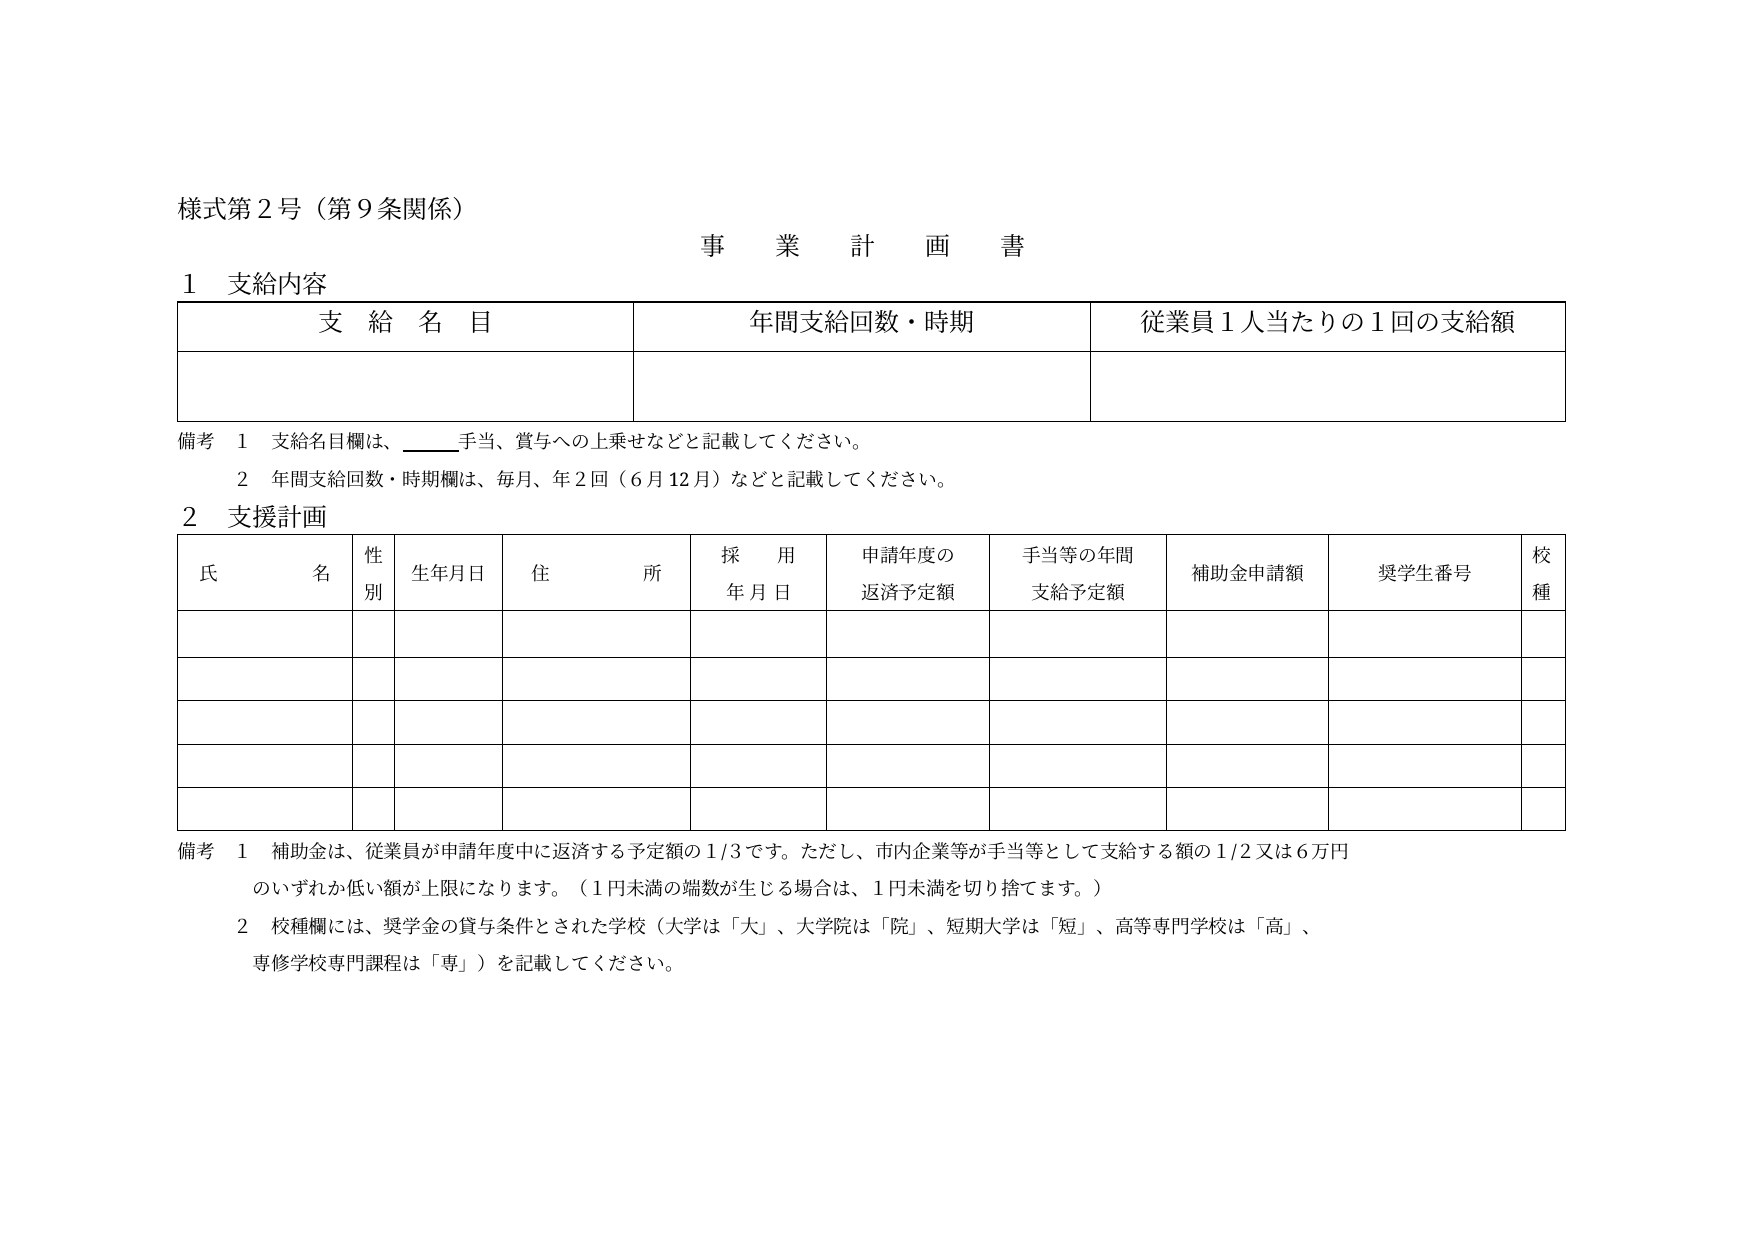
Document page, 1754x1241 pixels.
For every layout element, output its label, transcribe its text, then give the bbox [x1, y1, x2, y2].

text 様式第２号（第９条関係） [177, 189, 1547, 226]
table_header 氏 名 [178, 535, 352, 610]
table_cell [827, 701, 989, 744]
table_cell [503, 745, 690, 787]
table_cell [353, 745, 394, 787]
table_cell [395, 745, 502, 787]
table_cell [1522, 745, 1565, 787]
table_cell [395, 658, 502, 700]
table_cell [353, 611, 394, 657]
text ２ 校種欄には、奨学金の貸与条件とされた学校（大学は「大」、大学院は「院」、短期大学は「短」、高等専門学校は「高」、 [177, 906, 1547, 944]
table_cell [990, 658, 1166, 700]
table_cell [691, 658, 826, 700]
table_cell [178, 788, 352, 830]
table_header 手当等の年間 支給予定額 [990, 535, 1166, 610]
text 事 業 計 画 書 [177, 226, 1547, 264]
text 備考 １ 支給名目欄は、 手当、賞与への上乗せなどと記載してください。 [177, 422, 1547, 459]
text 備考 １ 補助金は、従業員が申請年度中に返済する予定額の１/３です。ただし、市内企業等が手当等として支給する額の１/２又は６万円 [177, 831, 1547, 869]
table_cell [1329, 788, 1521, 830]
table_cell [691, 745, 826, 787]
table_cell [178, 701, 352, 744]
table_cell [503, 611, 690, 657]
table_header 校 種 [1522, 535, 1565, 610]
table_header 補助金申請額 [1167, 535, 1328, 610]
table_cell [1167, 745, 1328, 787]
table_cell [990, 788, 1166, 830]
table_cell [1329, 745, 1521, 787]
table_cell [827, 788, 989, 830]
table_cell [178, 611, 352, 657]
text １ 支給内容 [177, 264, 1547, 301]
table_cell [990, 745, 1166, 787]
table_cell [691, 788, 826, 830]
table_header 採 用 年 月 日 [691, 535, 826, 610]
text 専修学校専門課程は「専」）を記載してください。 [177, 944, 1547, 981]
text のいずれか低い額が上限になります。（１円未満の端数が生じる場合は、１円未満を切り捨てます。） [177, 869, 1547, 906]
table_cell [634, 352, 1090, 421]
table_cell [1522, 658, 1565, 700]
table_cell [1329, 701, 1521, 744]
table_cell [827, 745, 989, 787]
table_cell [395, 611, 502, 657]
table_cell [353, 658, 394, 700]
table_cell [827, 658, 989, 700]
table_cell [178, 352, 633, 421]
table_cell [353, 701, 394, 744]
table_cell [1522, 701, 1565, 744]
table_cell [503, 658, 690, 700]
table_header 従業員１人当たりの１回の支給額 [1091, 303, 1565, 351]
table_header 生年月日 [395, 535, 502, 610]
table_header 支 給 名 目 [178, 303, 633, 351]
table_cell [1522, 611, 1565, 657]
table_cell [827, 611, 989, 657]
table_header 性別 [353, 535, 394, 610]
table_cell [503, 701, 690, 744]
table_cell [1167, 788, 1328, 830]
table_cell [1329, 658, 1521, 700]
table_cell [395, 701, 502, 744]
table_cell [395, 788, 502, 830]
table_cell [1522, 788, 1565, 830]
table_header 年間支給回数・時期 [634, 303, 1090, 351]
table_header 奨学生番号 [1329, 535, 1521, 610]
table_header 住 所 [503, 535, 690, 610]
text ２ 年間支給回数・時期欄は、毎月、年２回（６月12月）などと記載してください。 [177, 459, 1547, 497]
table_cell [1167, 658, 1328, 700]
table_cell [990, 701, 1166, 744]
table_cell [990, 611, 1166, 657]
table_cell [1167, 611, 1328, 657]
table_cell [503, 788, 690, 830]
table_cell [353, 788, 394, 830]
table_header 申請年度の 返済予定額 [827, 535, 989, 610]
table_cell [178, 745, 352, 787]
table_cell [691, 701, 826, 744]
table_cell [691, 611, 826, 657]
table_cell [1167, 701, 1328, 744]
table_cell [1329, 611, 1521, 657]
table_cell [1091, 352, 1565, 421]
text ２ 支援計画 [177, 497, 1547, 534]
table_cell [178, 658, 352, 700]
